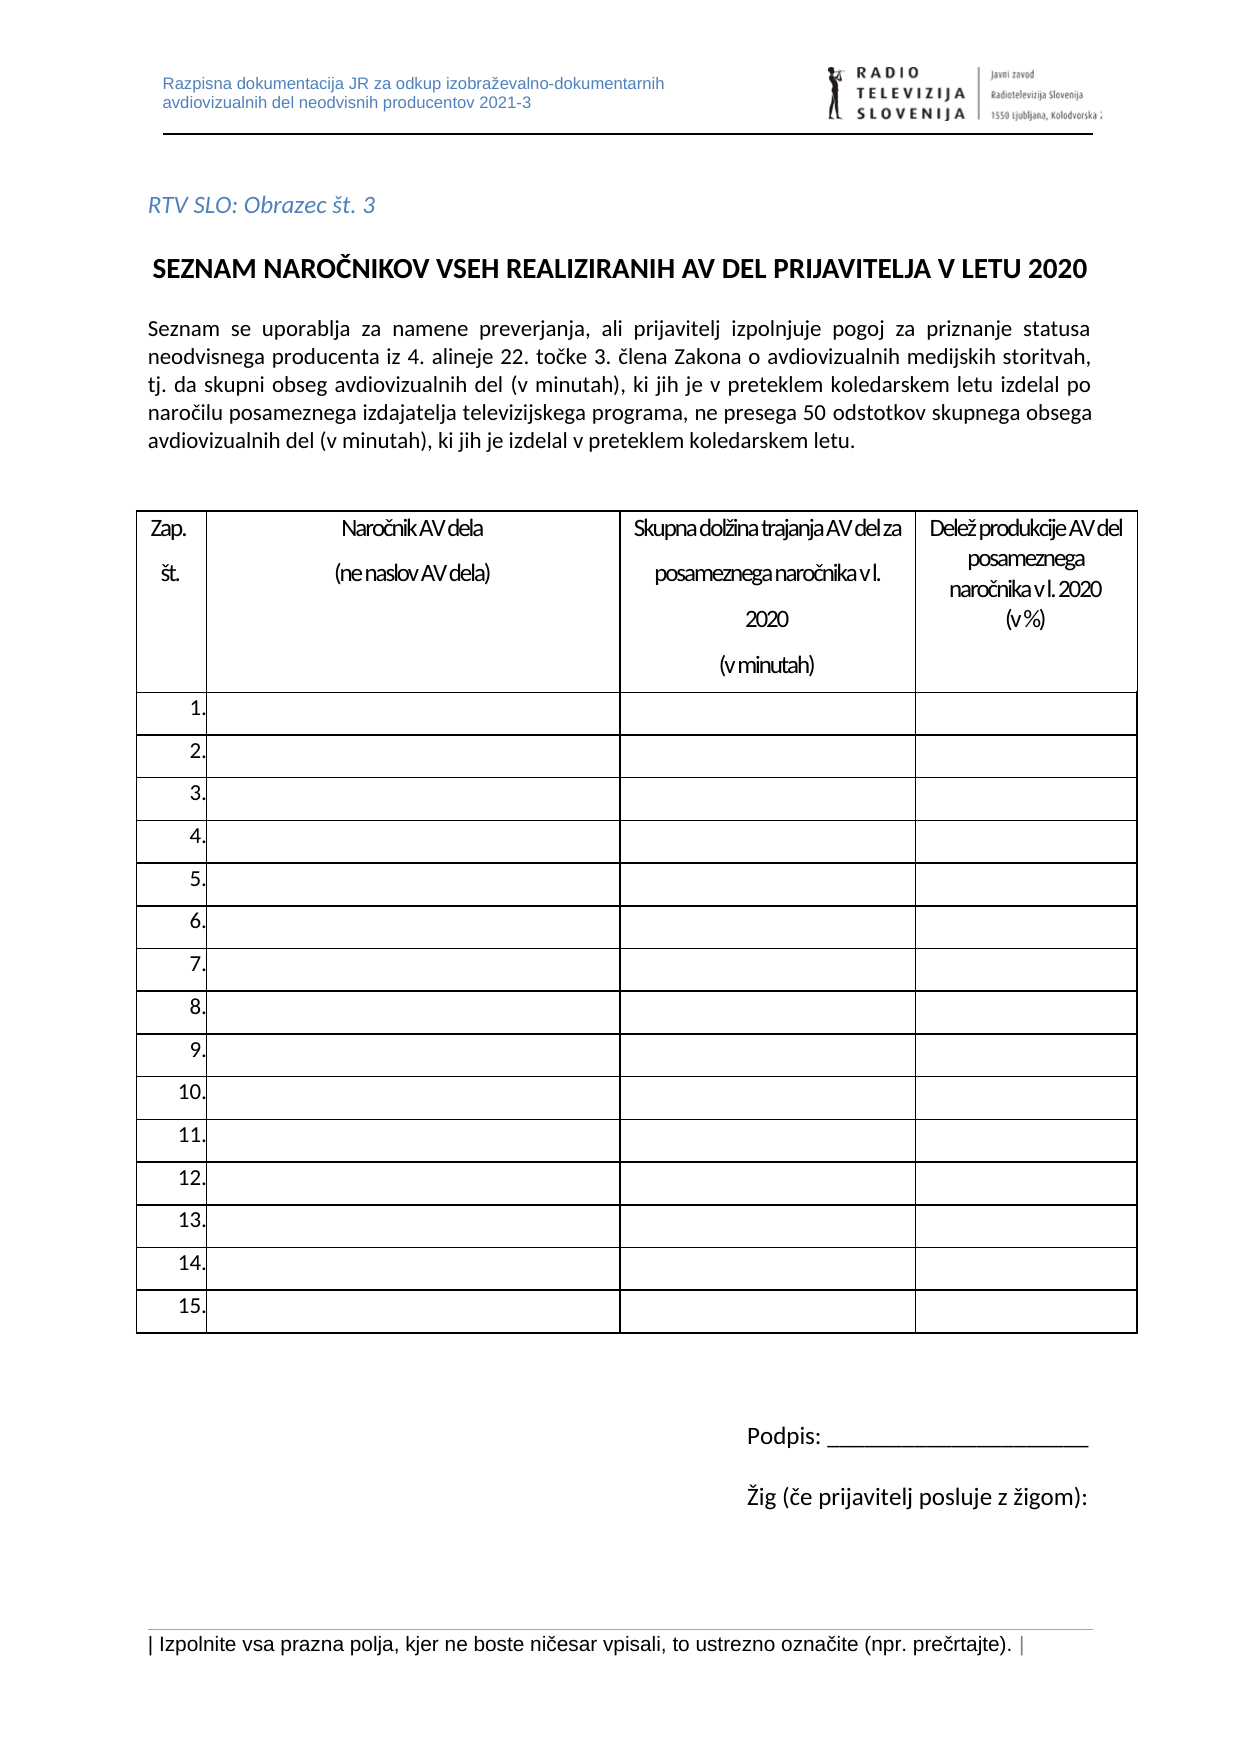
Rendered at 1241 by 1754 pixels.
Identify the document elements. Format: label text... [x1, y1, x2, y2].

table_cell [916, 1035, 1136, 1076]
table_cell 7. [137, 949, 206, 990]
table_cell [916, 1120, 1136, 1161]
table_cell 15. [137, 1291, 206, 1332]
table_cell [207, 1120, 619, 1161]
table_cell [621, 1163, 915, 1204]
table_header Skupna dolžina trajanja AV del za posameznega naročnika v l. 2020 (v minutah) [621, 512, 915, 691]
table_cell 10. [137, 1077, 206, 1118]
table_cell [916, 992, 1136, 1033]
text Podpis: _____________________ [148, 1420, 1093, 1451]
table_cell [621, 1248, 915, 1289]
table_cell [621, 949, 915, 990]
table_cell [207, 1077, 619, 1118]
table_cell [621, 1291, 915, 1332]
table_cell [916, 1291, 1136, 1332]
table_cell [916, 907, 1136, 948]
table_cell [916, 1206, 1136, 1247]
table_cell [207, 736, 619, 777]
table_cell [916, 1163, 1136, 1204]
table_cell [621, 1120, 915, 1161]
table_cell [207, 1206, 619, 1247]
table_cell [207, 693, 619, 734]
table_cell [916, 778, 1136, 819]
table_cell 11. [137, 1120, 206, 1161]
table_cell 14. [137, 1248, 206, 1289]
table_cell [207, 821, 619, 862]
table_cell [916, 693, 1136, 734]
table_header Naročnik AV dela (ne naslov AV dela) [207, 512, 619, 691]
table_cell [621, 864, 915, 905]
table_cell 5. [137, 864, 206, 905]
table_cell [916, 864, 1136, 905]
table_cell 3. [137, 778, 206, 819]
table_cell [621, 1206, 915, 1247]
table_cell 8. [137, 992, 206, 1033]
table_cell [621, 736, 915, 777]
table_cell [621, 693, 915, 734]
table_cell [207, 1248, 619, 1289]
table_header Delež produkcije AV del posameznega naročnika v l. 2020 (v %) [916, 512, 1137, 691]
table_cell [207, 949, 619, 990]
table_cell [207, 992, 619, 1033]
table_cell [207, 1291, 619, 1332]
table_cell [916, 949, 1136, 990]
table_cell 4. [137, 821, 206, 862]
table_cell [621, 1035, 915, 1076]
table_cell [621, 821, 915, 862]
text Žig (če prijavitelj posluje z žigom): [148, 1481, 1093, 1512]
table_cell [621, 778, 915, 819]
table_cell [621, 1077, 915, 1118]
table_cell 1. [137, 693, 206, 734]
table_cell [916, 736, 1136, 777]
table_cell 9. [137, 1035, 206, 1076]
table_cell [207, 778, 619, 819]
table_cell 2. [137, 736, 206, 777]
table_cell 13. [137, 1206, 206, 1247]
picture [828, 67, 1103, 121]
table_cell [207, 1163, 619, 1204]
subtitle SEZNAM NAROČNIKOV VSEH REALIZIRANIH AV DEL PRIJAVITELJA V LETU 2020 [148, 250, 1093, 286]
text RTV SLO: Obrazec št. 3 [148, 189, 1093, 220]
table_cell [916, 821, 1136, 862]
table_cell [916, 1248, 1136, 1289]
table_header Zap. št. [137, 512, 206, 691]
text Seznam se uporablja za namene preverjanja, ali prijavitelj izpolnjuje pogoj za priznanje statusa neodvisnega producenta iz 4. alineje 22. točke 3. člena Zakona o avdiovizualnih medijskih storitvah, tj. da skupni obseg avdiovizualnih del (v minutah), ki jih je v preteklem koledarskem letu izdelal po naročilu posameznega izdajatelja televizijskega programa, ne presega 50 odstotkov skupnega obsega avdiovizualnih del (v minutah), ki jih je izdelal v preteklem koledarskem letu. [148, 314, 1093, 454]
table_cell [207, 1035, 619, 1076]
table_cell [207, 907, 619, 948]
table_cell 6. [137, 907, 206, 948]
table_cell [207, 864, 619, 905]
table_cell [621, 907, 915, 948]
table_cell 12. [137, 1163, 206, 1204]
table_cell [916, 1077, 1136, 1118]
table_cell [621, 992, 915, 1033]
